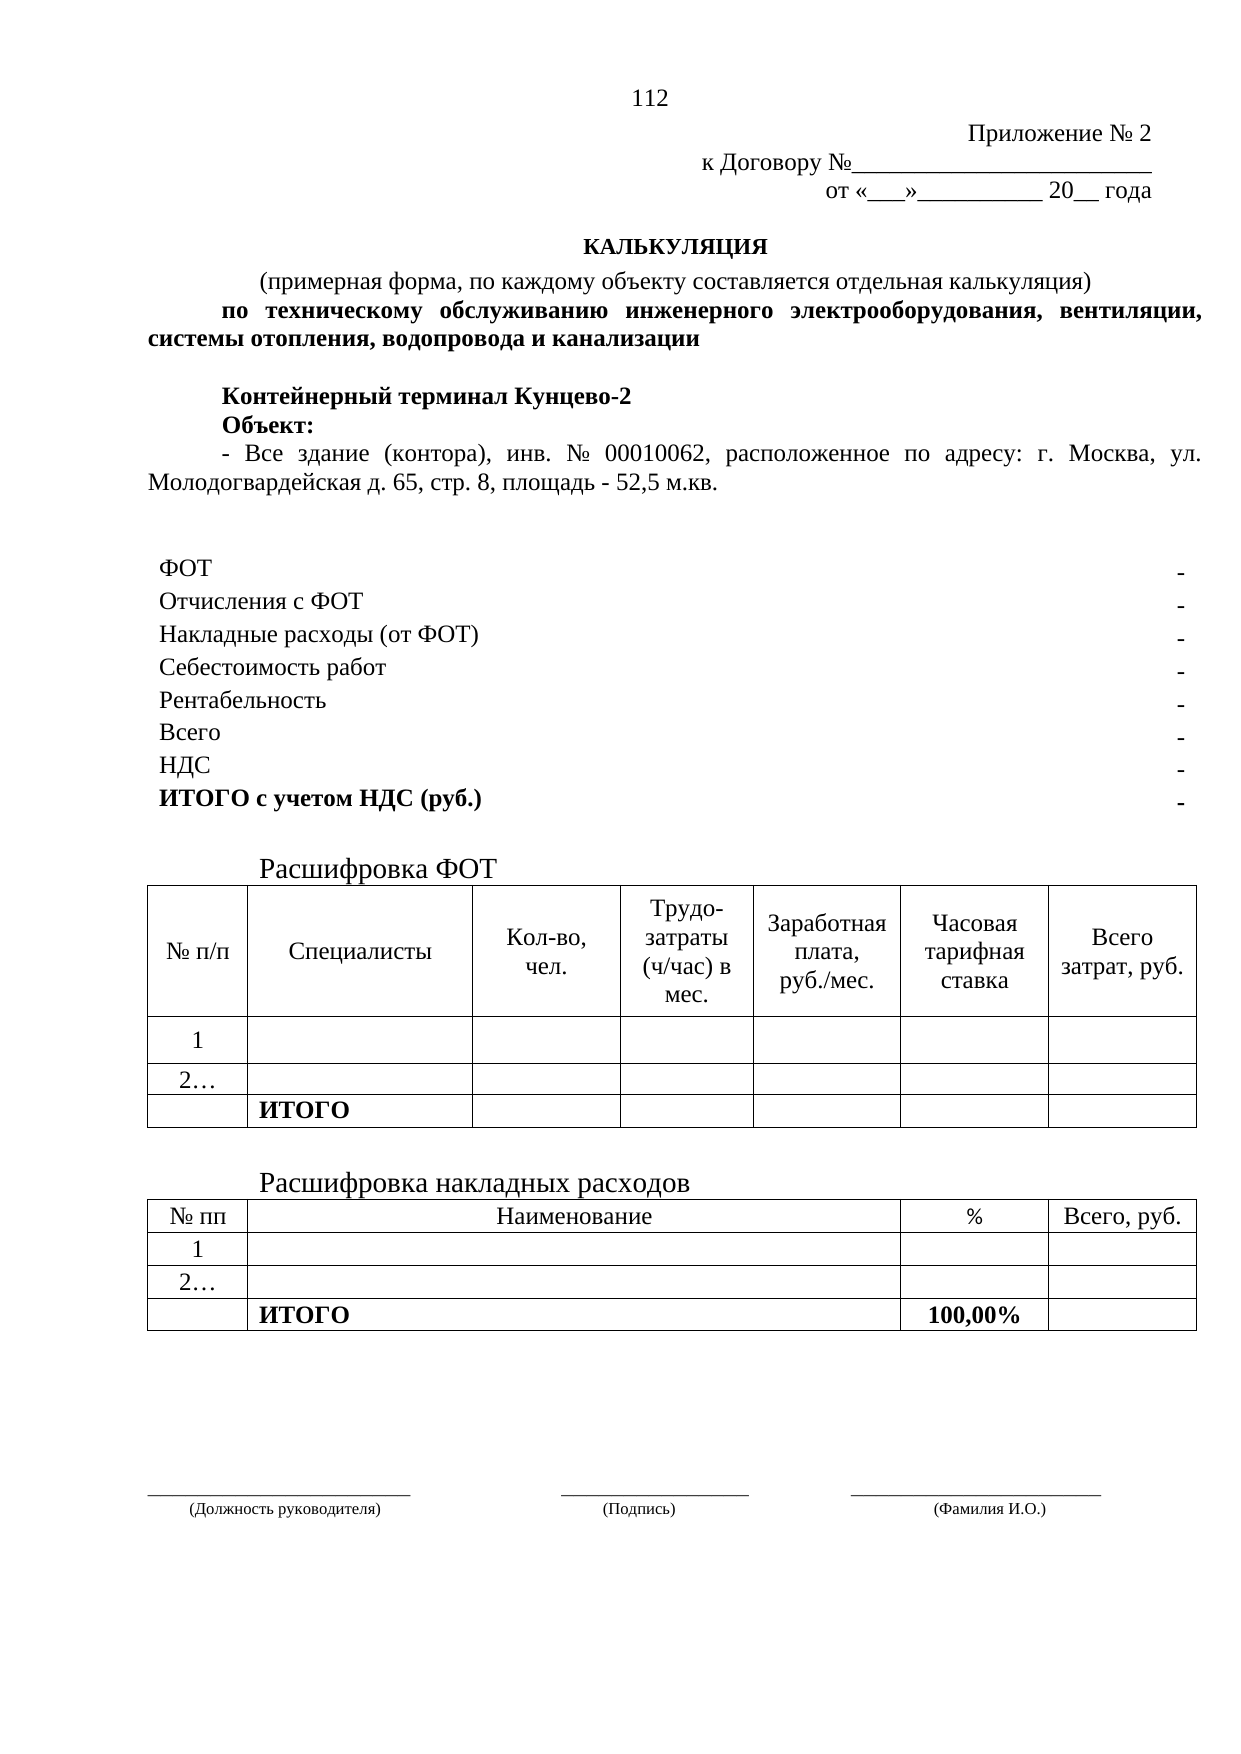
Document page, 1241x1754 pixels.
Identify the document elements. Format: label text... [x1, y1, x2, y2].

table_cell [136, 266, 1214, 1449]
text к Договору №________________________ [148, 147, 1152, 176]
text Приложение № 2 [590, 118, 1152, 147]
text (Должность руководителя) (Подпись) (Фамилия И.О.) [148, 1499, 1152, 1518]
subtitle _____________________ _______________ ____________________ [148, 1470, 1152, 1499]
text от «___»__________ 20__ года [148, 176, 1152, 204]
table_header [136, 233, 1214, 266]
